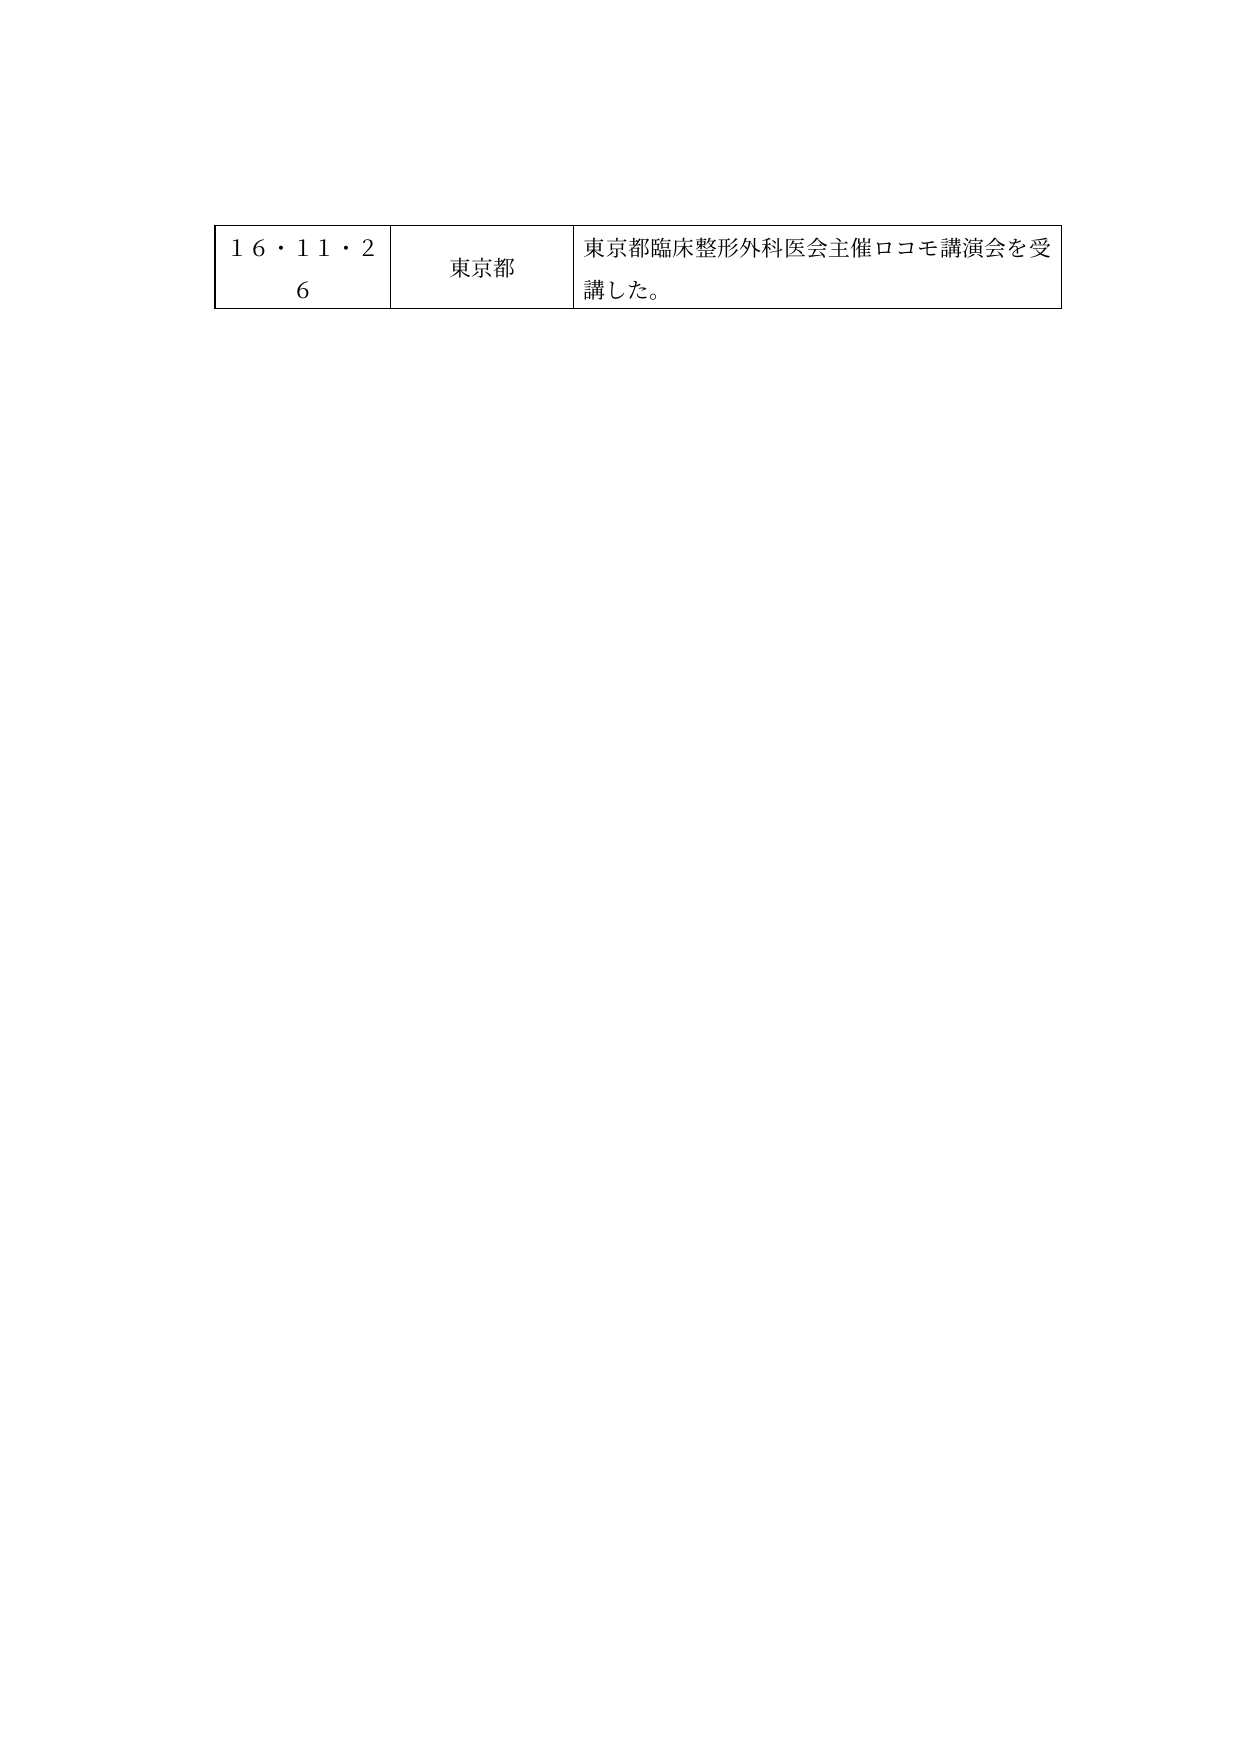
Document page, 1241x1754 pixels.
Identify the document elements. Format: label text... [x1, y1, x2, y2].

table_cell 東京都臨床整形外科医会主催ロコモ講演会を受講した。 [574, 226, 1061, 308]
table_cell １６・１１・２６ [216, 226, 390, 308]
table_cell 東京都 [391, 226, 573, 308]
